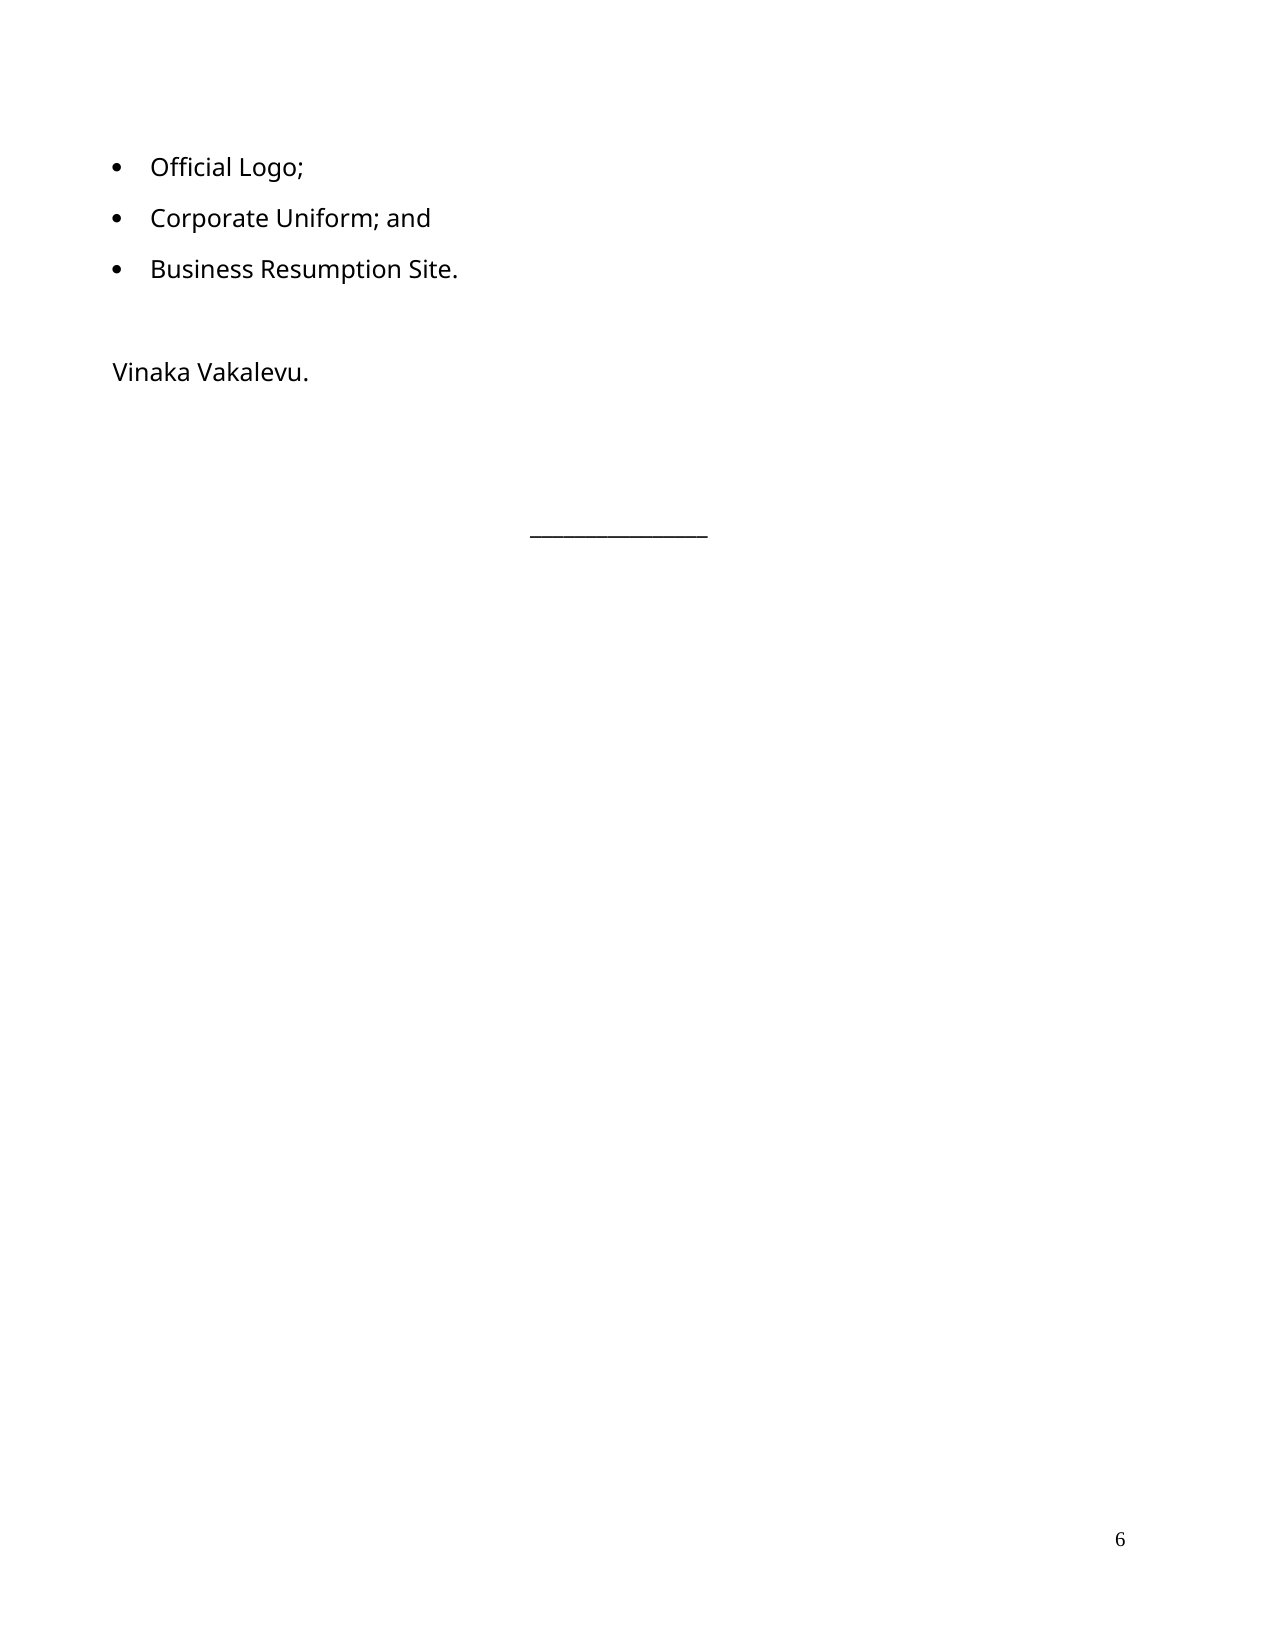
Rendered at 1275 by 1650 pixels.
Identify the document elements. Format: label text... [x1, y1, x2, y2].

list Business Resumption Site. [112, 252, 1125, 286]
list ________________ [112, 507, 1125, 541]
list Official Logo; [112, 150, 1125, 184]
list Corporate Uniform; and [112, 201, 1125, 235]
list Vinaka Vakalevu. [112, 354, 1125, 388]
